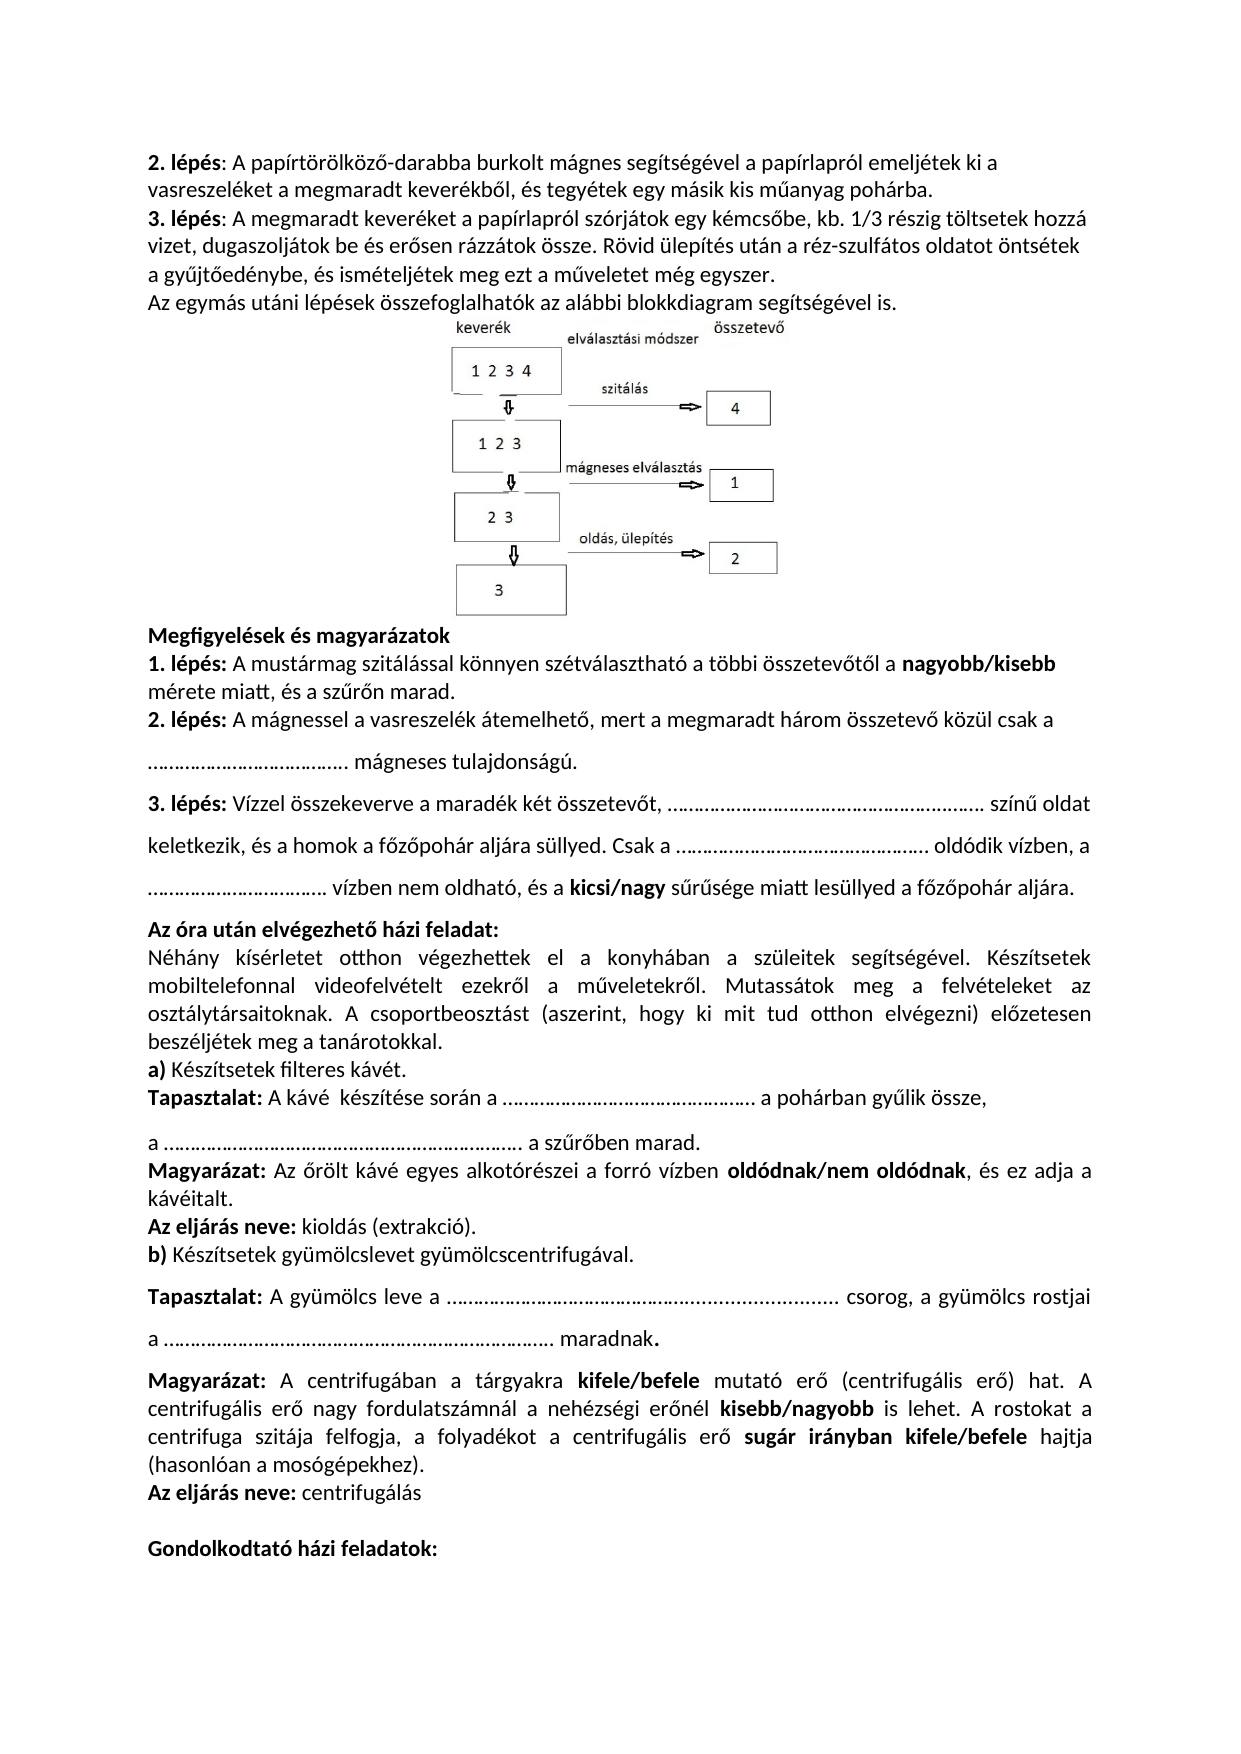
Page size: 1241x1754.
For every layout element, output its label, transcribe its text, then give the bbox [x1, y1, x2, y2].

list 3. lépés: Vízzel összekeverve a maradék két összetevőt, ……………………………………………..……. színű oldat [148, 789, 1093, 817]
text a ………………………………………………………….. a szűrőben marad. [148, 1128, 1093, 1156]
list 2. lépés: A papírtörölköző-darabba burkolt mágnes segítségével a papírlapról emeljétek ki a vasreszeléket a megmaradt keverékből, és tegyétek egy másik kis műanyag pohárba. [148, 148, 1093, 204]
text Az óra után elvégezhető házi feladat: [148, 915, 1093, 943]
text Az egymás utáni lépések összefoglalhatók az alábbi blokkdiagram segítségével is. [148, 288, 1093, 316]
text a) Készítsetek filteres kávét. [148, 1055, 1093, 1083]
text b) Készítsetek gyümölcslevet gyümölcscentrifugával. [148, 1240, 1093, 1268]
text Tapasztalat: A gyümölcs leve a ………………………………………........................... csorog, a gyümölcs rostjai a ……………………………………………………………….. maradnak. [148, 1282, 1093, 1352]
list 1. lépés: A mustármag szitálással könnyen szétválasztható a többi összetevőtől a nagyobb/kisebb mérete miatt, és a szűrőn marad. [148, 649, 1093, 705]
text Néhány kísérletet otthon végezhettek el a konyhában a szüleitek segítségével. Készítsetek mobiltelefonnal videofelvételt ezekről a műveletekről. Mutassátok meg a felvételeket az osztálytársaitoknak. A csoportbeosztást (aszerint, hogy ki mit tud otthon elvégezni) előzetesen beszéljétek meg a tanárotokkal. [148, 943, 1093, 1055]
list keletkezik, és a homok a főzőpohár aljára süllyed. Csak a ………………………………………… oldódik vízben, a [148, 831, 1093, 859]
text Az eljárás neve: centrifugálás [148, 1478, 1093, 1506]
text Tapasztalat: A kávé készítése során a ………………………………………… a pohárban gyűlik össze, [148, 1083, 1093, 1111]
text Magyarázat: A centrifugában a tárgyakra kifele/befele mutató erő (centrifugális erő) hat. A centrifugális erő nagy fordulatszámnál a nehézségi erőnél kisebb/nagyobb is lehet. A rostokat a centrifuga szitája felfogja, a folyadékot a centrifugális erő sugár irányban kifele/befele hajtja (hasonlóan a mosógépekhez). [148, 1366, 1093, 1478]
list ……………………………….. mágneses tulajdonságú. [148, 747, 1093, 775]
list ……………………………. vízben nem oldható, és a kicsi/nagy sűrűsége miatt lesüllyed a főzőpohár aljára. [148, 873, 1093, 901]
text Megfigyelések és magyarázatok [148, 621, 1093, 649]
text Magyarázat: Az őrölt kávé egyes alkotórészei a forró vízben oldódnak/nem oldódnak, és ez adja a kávéitalt. [148, 1156, 1093, 1212]
text Az eljárás neve: kioldás (extrakció). [148, 1212, 1093, 1240]
list 2. lépés: A mágnessel a vasreszelék átemelhető, mert a megmaradt három összetevő közül csak a [148, 705, 1093, 733]
list 3. lépés: A megmaradt keveréket a papírlapról szórjátok egy kémcsőbe, kb. 1/3 részig töltsetek hozzá vizet, dugaszoljátok be és erősen rázzátok össze. Rövid ülepítés után a réz-szulfátos oldatot öntsétek a gyűjtőedénybe, és ismételjétek meg ezt a műveletet még egyszer. [148, 204, 1093, 288]
text Gondolkodtató házi feladatok: [148, 1534, 1093, 1562]
picture [441, 315, 800, 621]
